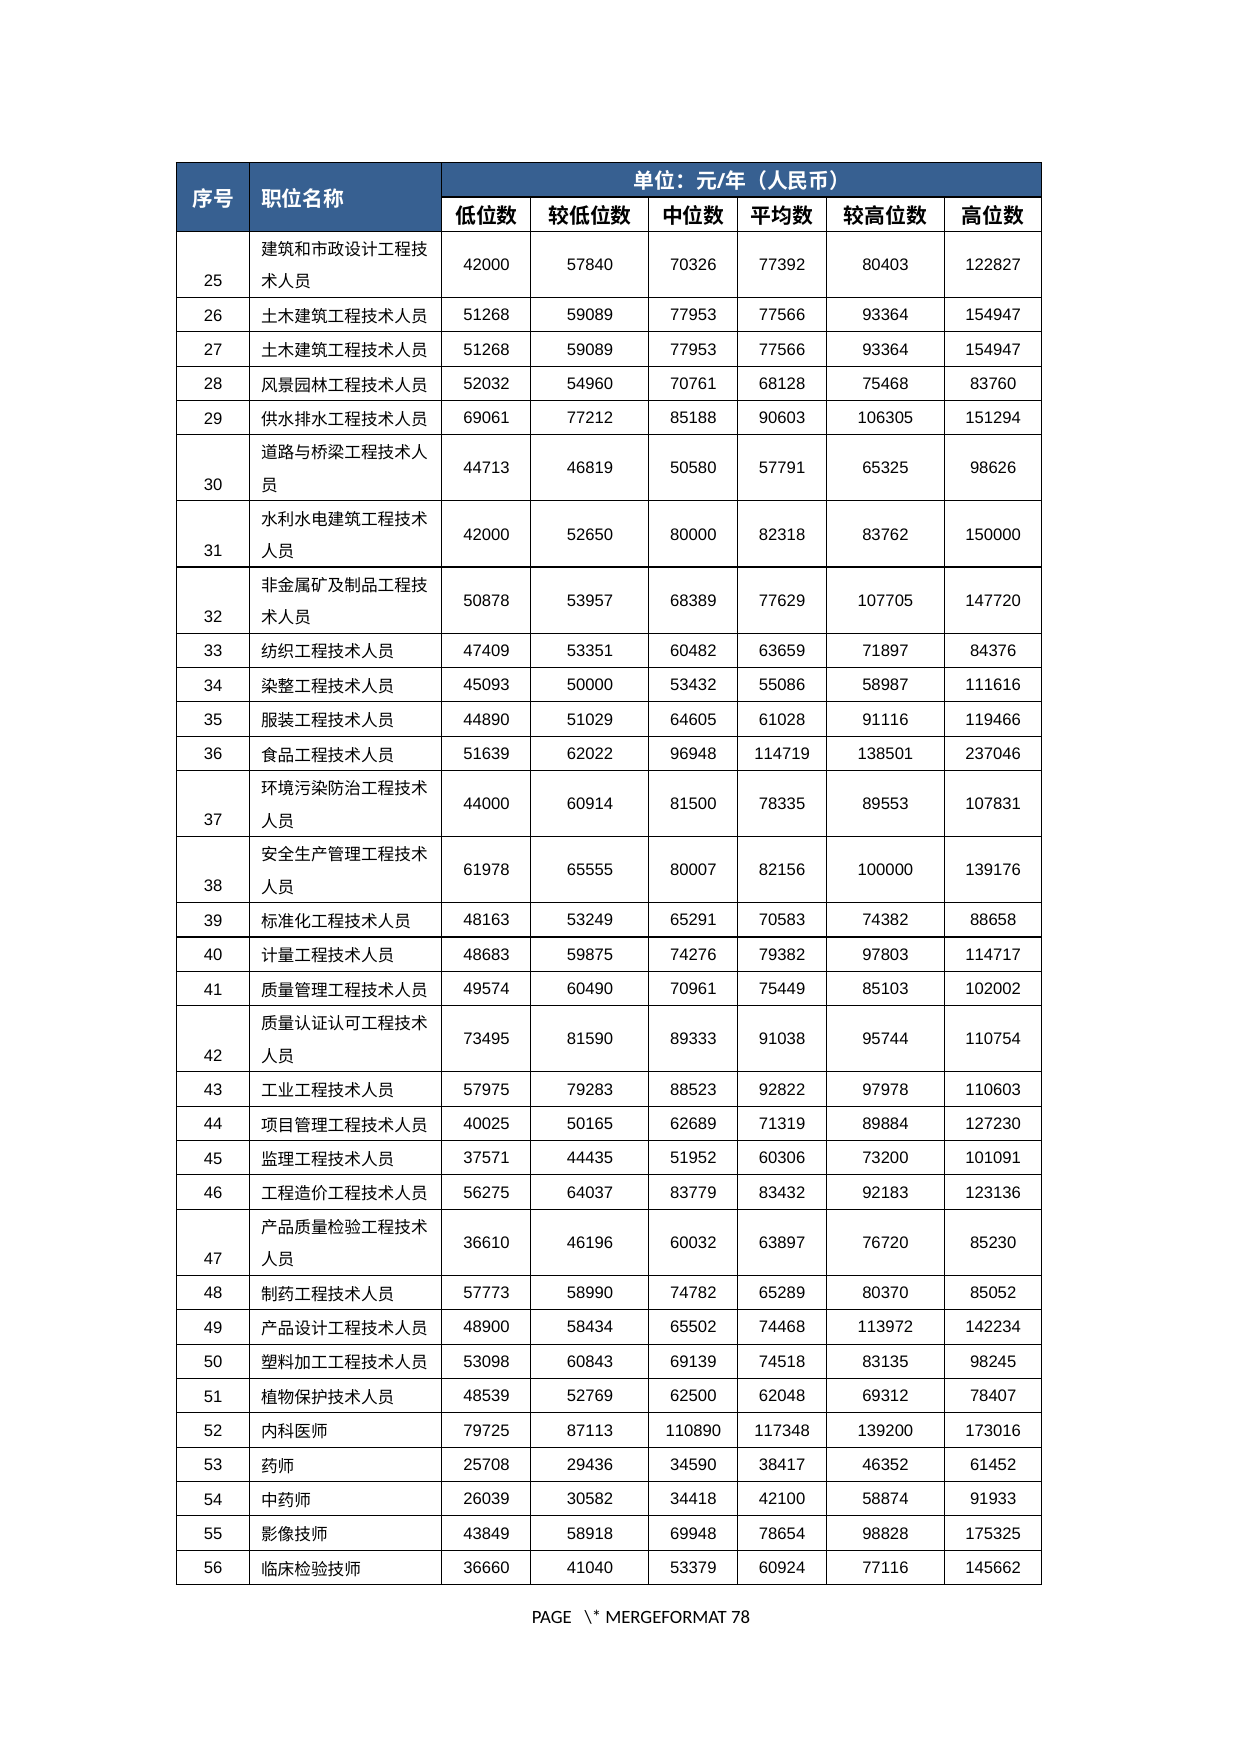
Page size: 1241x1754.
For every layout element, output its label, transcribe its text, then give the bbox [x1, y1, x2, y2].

table_cell 28 [177, 367, 249, 400]
table_cell 53957 [531, 568, 648, 632]
table_cell 139200 [827, 1413, 944, 1447]
table_cell 89553 [827, 771, 944, 836]
table_cell 78335 [738, 771, 826, 836]
table_cell 79382 [738, 938, 826, 971]
table_cell 79283 [531, 1072, 648, 1106]
table_cell 48900 [442, 1310, 530, 1343]
table_cell 64037 [531, 1175, 648, 1209]
table_cell 65555 [531, 837, 648, 902]
table_cell 61452 [945, 1448, 1041, 1481]
table_cell 土木建筑工程技术人员 [250, 298, 441, 331]
table_cell 68128 [738, 367, 826, 400]
table_cell 74468 [738, 1310, 826, 1343]
table_cell 58918 [531, 1516, 648, 1550]
table_cell 43849 [442, 1516, 530, 1550]
table_cell 93364 [827, 298, 944, 331]
table_cell 80370 [827, 1276, 944, 1309]
table_cell 53379 [649, 1551, 737, 1584]
table_cell 139176 [945, 837, 1041, 902]
table_cell 34418 [649, 1482, 737, 1515]
table_cell 102002 [945, 972, 1041, 1005]
table_cell 69312 [827, 1379, 944, 1412]
table_cell 中位数 [649, 198, 737, 231]
table_cell 工程造价工程技术人员 [250, 1175, 441, 1209]
table_cell 70326 [649, 232, 737, 297]
table_cell 107705 [827, 568, 944, 632]
table_cell 65291 [649, 903, 737, 936]
table_cell 塑料加工工程技术人员 [250, 1345, 441, 1378]
table_cell 83432 [738, 1175, 826, 1209]
table_cell 76720 [827, 1210, 944, 1275]
table_cell 150000 [945, 501, 1041, 566]
table_cell 质量管理工程技术人员 [250, 972, 441, 1005]
table_cell 52650 [531, 501, 648, 566]
table_cell 44435 [531, 1141, 648, 1174]
table_cell 环境污染防治工程技术人员 [250, 771, 441, 836]
table_cell 36 [177, 737, 249, 770]
table_cell 26039 [442, 1482, 530, 1515]
table_cell 51029 [531, 702, 648, 736]
table_cell 60843 [531, 1345, 648, 1378]
table_cell 临床检验技师 [250, 1551, 441, 1584]
table_cell 113972 [827, 1310, 944, 1343]
table_cell 30 [177, 435, 249, 500]
table_cell 69948 [649, 1516, 737, 1550]
table_cell 84376 [945, 634, 1041, 667]
table_cell 119466 [945, 702, 1041, 736]
table_cell 较高位数 [827, 198, 944, 231]
table_cell 37 [177, 771, 249, 836]
table_cell 中药师 [250, 1482, 441, 1515]
table_cell 58434 [531, 1310, 648, 1343]
table_cell 标准化工程技术人员 [250, 903, 441, 936]
table_cell 97803 [827, 938, 944, 971]
table_cell 较低位数 [531, 198, 648, 231]
table_cell 110754 [945, 1006, 1041, 1071]
table_cell 57773 [442, 1276, 530, 1309]
table_cell 高位数 [945, 198, 1041, 231]
table_cell 98245 [945, 1345, 1041, 1378]
table_cell 74782 [649, 1276, 737, 1309]
table_cell 62048 [738, 1379, 826, 1412]
table_cell 57975 [442, 1072, 530, 1106]
table_cell 62689 [649, 1107, 737, 1140]
table_cell 85188 [649, 401, 737, 434]
table_cell 70583 [738, 903, 826, 936]
table_cell 51 [177, 1379, 249, 1412]
table_cell 产品质量检验工程技术人员 [250, 1210, 441, 1275]
table_cell 62022 [531, 737, 648, 770]
table_cell 58990 [531, 1276, 648, 1309]
table_cell 41 [177, 972, 249, 1005]
table_cell 59875 [531, 938, 648, 971]
table_cell 42 [177, 1006, 249, 1071]
table_cell 79725 [442, 1413, 530, 1447]
table_cell 42000 [442, 232, 530, 297]
table_cell 供水排水工程技术人员 [250, 401, 441, 434]
table_cell 127230 [945, 1107, 1041, 1140]
table_cell 计量工程技术人员 [250, 938, 441, 971]
table_cell 80007 [649, 837, 737, 902]
table_cell 110890 [649, 1413, 737, 1447]
table_cell 60914 [531, 771, 648, 836]
table_cell 48163 [442, 903, 530, 936]
table_cell 50 [177, 1345, 249, 1378]
table_cell 107831 [945, 771, 1041, 836]
table_cell 50580 [649, 435, 737, 500]
table_cell 40 [177, 938, 249, 971]
table_cell 44890 [442, 702, 530, 736]
table_cell 80000 [649, 501, 737, 566]
table_cell 34 [177, 668, 249, 701]
table_cell 35 [177, 702, 249, 736]
table_cell 63659 [738, 634, 826, 667]
table_cell 92822 [738, 1072, 826, 1106]
table_cell 风景园林工程技术人员 [250, 367, 441, 400]
table_cell 低位数 [442, 198, 530, 231]
table_cell 90603 [738, 401, 826, 434]
table_cell 101091 [945, 1141, 1041, 1174]
table_cell 26 [177, 298, 249, 331]
table_cell 88523 [649, 1072, 737, 1106]
table_cell 56 [177, 1551, 249, 1584]
table_cell 29436 [531, 1448, 648, 1481]
table_cell 52769 [531, 1379, 648, 1412]
table_cell 85052 [945, 1276, 1041, 1309]
table_cell 74382 [827, 903, 944, 936]
table_cell 46352 [827, 1448, 944, 1481]
table_cell 58874 [827, 1482, 944, 1515]
table_cell 69061 [442, 401, 530, 434]
table_cell 29 [177, 401, 249, 434]
table_header 序号 [177, 163, 249, 231]
table_cell 工业工程技术人员 [250, 1072, 441, 1106]
table_cell 43 [177, 1072, 249, 1106]
table_cell 31 [177, 501, 249, 566]
table_cell 82318 [738, 501, 826, 566]
table_cell 75449 [738, 972, 826, 1005]
table_cell 151294 [945, 401, 1041, 434]
table_cell 70761 [649, 367, 737, 400]
table_cell 78654 [738, 1516, 826, 1550]
table_cell 33 [177, 634, 249, 667]
table_cell 85103 [827, 972, 944, 1005]
table_cell 98828 [827, 1516, 944, 1550]
table_cell 54 [177, 1482, 249, 1515]
table_cell 63897 [738, 1210, 826, 1275]
table_cell 质量认证认可工程技术人员 [250, 1006, 441, 1071]
table_cell 95744 [827, 1006, 944, 1071]
table_cell 46 [177, 1175, 249, 1209]
table_cell 51952 [649, 1141, 737, 1174]
table_cell 77212 [531, 401, 648, 434]
table_cell 46819 [531, 435, 648, 500]
table_cell 道路与桥梁工程技术人员 [250, 435, 441, 500]
table_cell 内科医师 [250, 1413, 441, 1447]
table_cell 土木建筑工程技术人员 [250, 332, 441, 366]
table_cell 83762 [827, 501, 944, 566]
table_cell 水利水电建筑工程技术人员 [250, 501, 441, 566]
table_cell 45 [177, 1141, 249, 1174]
table_cell 98626 [945, 435, 1041, 500]
table_cell 49 [177, 1310, 249, 1343]
table_cell 非金属矿及制品工程技术人员 [250, 568, 441, 632]
table_cell 47409 [442, 634, 530, 667]
table_cell 70961 [649, 972, 737, 1005]
table_cell 42000 [442, 501, 530, 566]
table_cell 83135 [827, 1345, 944, 1378]
table_cell 138501 [827, 737, 944, 770]
table_header 职位名称 [250, 163, 441, 231]
table_cell 50878 [442, 568, 530, 632]
table_cell 77953 [649, 332, 737, 366]
table_cell 91038 [738, 1006, 826, 1071]
table_cell 114719 [738, 737, 826, 770]
table_cell 114717 [945, 938, 1041, 971]
table_cell 影像技师 [250, 1516, 441, 1550]
table_cell 75468 [827, 367, 944, 400]
table_cell 68389 [649, 568, 737, 632]
table_cell 44000 [442, 771, 530, 836]
table_cell 32 [177, 568, 249, 632]
table_cell 48539 [442, 1379, 530, 1412]
table_cell 制药工程技术人员 [250, 1276, 441, 1309]
table_cell 51639 [442, 737, 530, 770]
table_cell 81500 [649, 771, 737, 836]
table_cell 59089 [531, 298, 648, 331]
table_cell 89884 [827, 1107, 944, 1140]
table_cell 85230 [945, 1210, 1041, 1275]
table_cell 77953 [649, 298, 737, 331]
table_cell 58987 [827, 668, 944, 701]
table_cell 71319 [738, 1107, 826, 1140]
table_cell 61028 [738, 702, 826, 736]
table_cell 59089 [531, 332, 648, 366]
table_cell 106305 [827, 401, 944, 434]
table_cell 81590 [531, 1006, 648, 1071]
table_cell 46196 [531, 1210, 648, 1275]
table_cell 56275 [442, 1175, 530, 1209]
table_cell 83779 [649, 1175, 737, 1209]
table_cell 55086 [738, 668, 826, 701]
table_cell 173016 [945, 1413, 1041, 1447]
table_cell 110603 [945, 1072, 1041, 1106]
table_cell 74518 [738, 1345, 826, 1378]
table_cell 77116 [827, 1551, 944, 1584]
table_cell 65502 [649, 1310, 737, 1343]
table_cell 44713 [442, 435, 530, 500]
table_cell 77392 [738, 232, 826, 297]
table_cell 50165 [531, 1107, 648, 1140]
table_cell 57791 [738, 435, 826, 500]
table_cell 49574 [442, 972, 530, 1005]
table_cell 27 [177, 332, 249, 366]
table_cell 60032 [649, 1210, 737, 1275]
table_cell 237046 [945, 737, 1041, 770]
table_cell 42100 [738, 1482, 826, 1515]
table_cell 64605 [649, 702, 737, 736]
table_cell 53432 [649, 668, 737, 701]
table_cell 53098 [442, 1345, 530, 1378]
table_cell 83760 [945, 367, 1041, 400]
table_cell 175325 [945, 1516, 1041, 1550]
table_cell 药师 [250, 1448, 441, 1481]
table_cell 154947 [945, 332, 1041, 366]
table_cell 65289 [738, 1276, 826, 1309]
table_cell 48 [177, 1276, 249, 1309]
table_cell 60924 [738, 1551, 826, 1584]
table_cell 平均数 [738, 198, 826, 231]
table_cell 50000 [531, 668, 648, 701]
table_cell 51268 [442, 298, 530, 331]
table_cell 91933 [945, 1482, 1041, 1515]
table_cell 60306 [738, 1141, 826, 1174]
table_cell 97978 [827, 1072, 944, 1106]
table_cell 53351 [531, 634, 648, 667]
table_cell 88658 [945, 903, 1041, 936]
table_cell 25 [177, 232, 249, 297]
table_cell 48683 [442, 938, 530, 971]
table_cell 项目管理工程技术人员 [250, 1107, 441, 1140]
table_cell 122827 [945, 232, 1041, 297]
table_cell 145662 [945, 1551, 1041, 1584]
table_cell 77566 [738, 298, 826, 331]
table_cell 73200 [827, 1141, 944, 1174]
table_cell 52032 [442, 367, 530, 400]
table_cell 117348 [738, 1413, 826, 1447]
table_cell 36660 [442, 1551, 530, 1584]
table_cell 染整工程技术人员 [250, 668, 441, 701]
table_cell 38 [177, 837, 249, 902]
table_cell 78407 [945, 1379, 1041, 1412]
table_cell 77566 [738, 332, 826, 366]
table_cell 71897 [827, 634, 944, 667]
table_cell 45093 [442, 668, 530, 701]
table_cell 147720 [945, 568, 1041, 632]
table_cell 37571 [442, 1141, 530, 1174]
table_cell 62500 [649, 1379, 737, 1412]
table_cell 54960 [531, 367, 648, 400]
table_cell 51268 [442, 332, 530, 366]
table_cell 73495 [442, 1006, 530, 1071]
table_cell 40025 [442, 1107, 530, 1140]
table_cell 87113 [531, 1413, 648, 1447]
table_cell 100000 [827, 837, 944, 902]
table_cell 41040 [531, 1551, 648, 1584]
table_cell 57840 [531, 232, 648, 297]
table_cell 91116 [827, 702, 944, 736]
table_cell 36610 [442, 1210, 530, 1275]
table_cell 89333 [649, 1006, 737, 1071]
table_cell 80403 [827, 232, 944, 297]
table_cell 55 [177, 1516, 249, 1550]
table_cell 53 [177, 1448, 249, 1481]
table_cell 69139 [649, 1345, 737, 1378]
table_cell 植物保护技术人员 [250, 1379, 441, 1412]
table_cell 34590 [649, 1448, 737, 1481]
table_cell 44 [177, 1107, 249, 1140]
table_cell 52 [177, 1413, 249, 1447]
table_cell 30582 [531, 1482, 648, 1515]
table_cell 65325 [827, 435, 944, 500]
table_cell 123136 [945, 1175, 1041, 1209]
table_cell 77629 [738, 568, 826, 632]
table_cell 93364 [827, 332, 944, 366]
table_cell 监理工程技术人员 [250, 1141, 441, 1174]
table_cell 38417 [738, 1448, 826, 1481]
table_cell 47 [177, 1210, 249, 1275]
table_cell 61978 [442, 837, 530, 902]
table_cell 服装工程技术人员 [250, 702, 441, 736]
table_cell 53249 [531, 903, 648, 936]
table_cell 39 [177, 903, 249, 936]
table_cell 产品设计工程技术人员 [250, 1310, 441, 1343]
table_cell 82156 [738, 837, 826, 902]
table_cell 74276 [649, 938, 737, 971]
table_cell 食品工程技术人员 [250, 737, 441, 770]
table_cell 92183 [827, 1175, 944, 1209]
table_cell 142234 [945, 1310, 1041, 1343]
table_cell 60482 [649, 634, 737, 667]
table_cell 96948 [649, 737, 737, 770]
table_cell 纺织工程技术人员 [250, 634, 441, 667]
table_cell 25708 [442, 1448, 530, 1481]
table_cell 60490 [531, 972, 648, 1005]
table_cell 建筑和市政设计工程技术人员 [250, 232, 441, 297]
table_cell 111616 [945, 668, 1041, 701]
table_cell 154947 [945, 298, 1041, 331]
table_cell 安全生产管理工程技术人员 [250, 837, 441, 902]
table_header 单位：元/年（人民币） [442, 163, 1041, 196]
